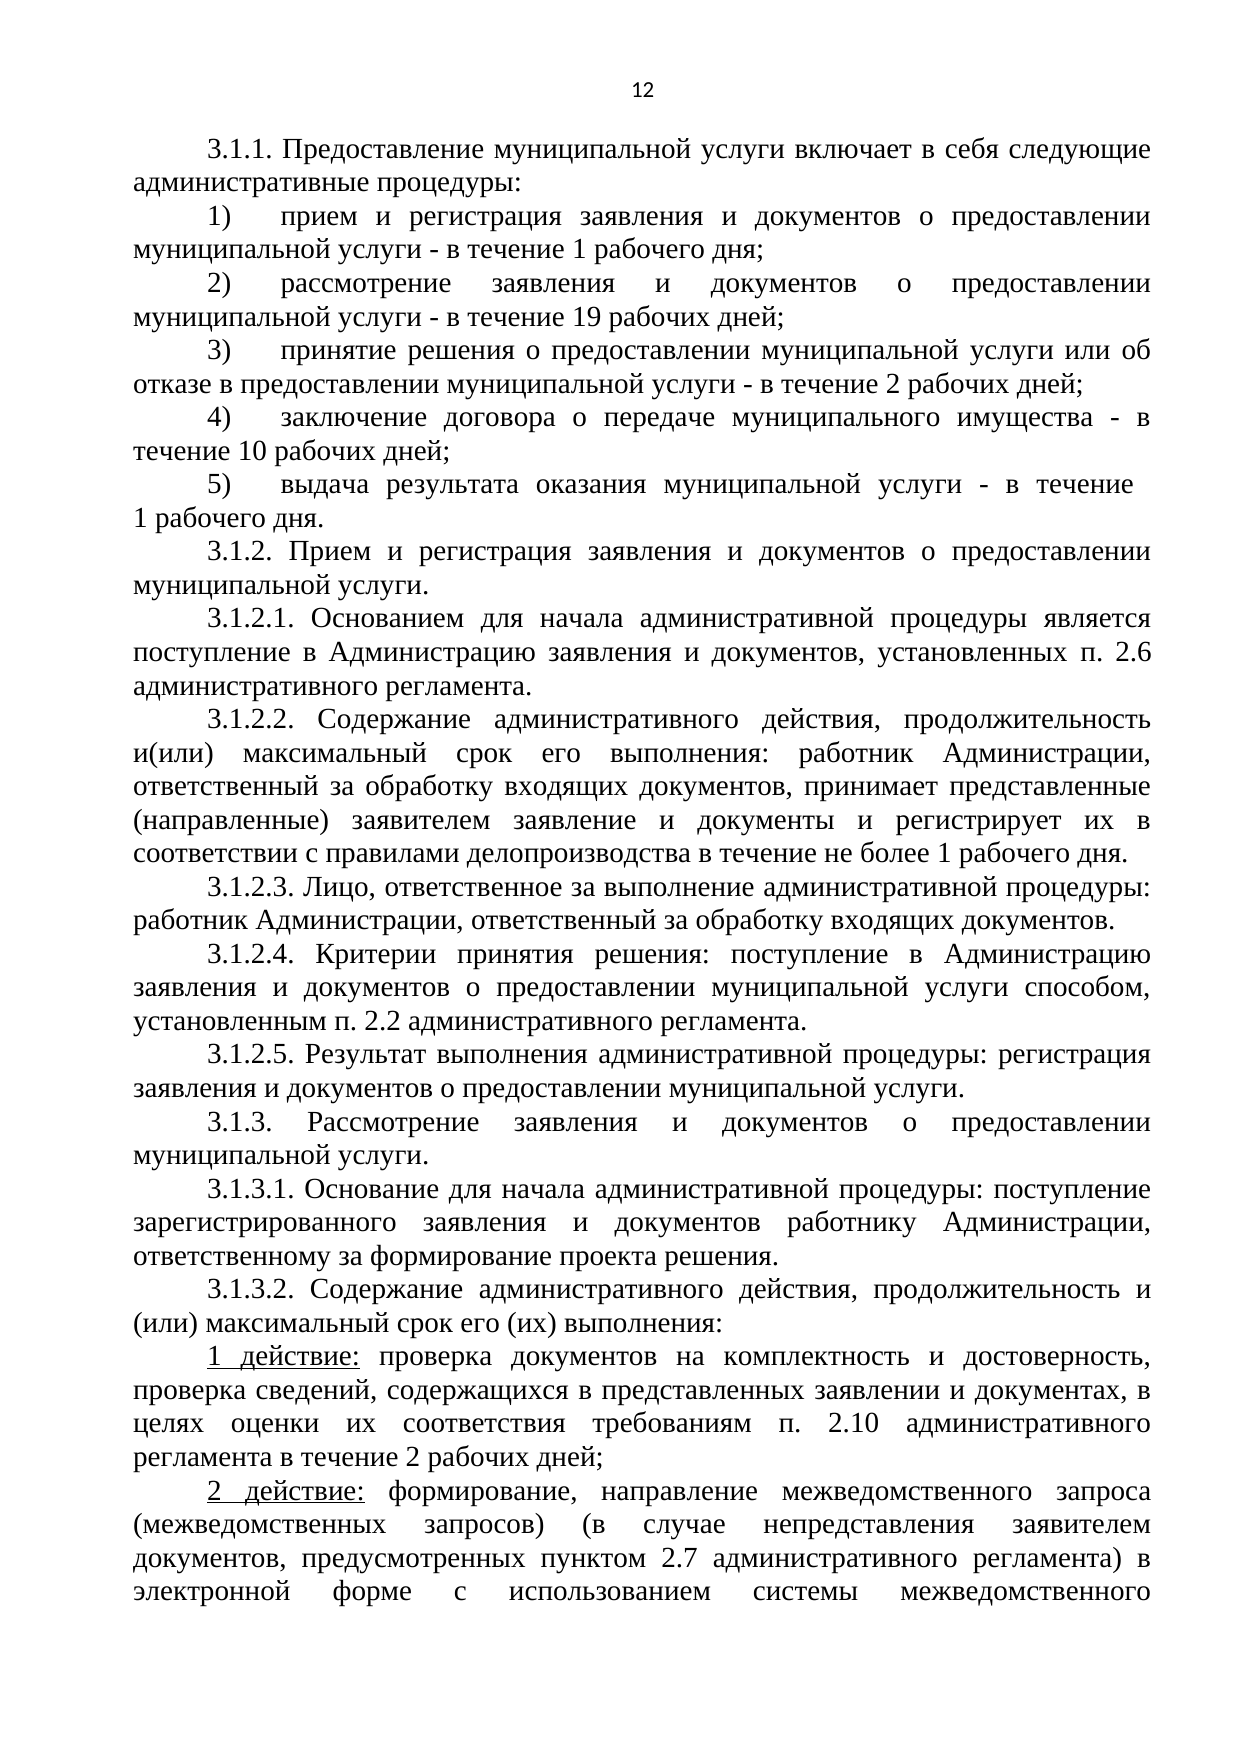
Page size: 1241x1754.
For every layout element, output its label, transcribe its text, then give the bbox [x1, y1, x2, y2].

text 3.1.2.4. Критерии принятия решения: поступление в Администрацию заявления и документов о предоставлении муниципальной услуги способом, установленным п. 2.2 административного регламента. [133, 936, 1152, 1037]
text 3.1.2.1. Основанием для начала административной процедуры является поступление в Администрацию заявления и документов, установленных п. 2.6 административного регламента. [133, 601, 1152, 701]
text 3.1.1. Предоставление муниципальной услуги включает в себя следующие административные процедуры: [133, 131, 1152, 198]
text 3.1.2.2. Содержание административного действия, продолжительность и(или) максимальный срок его выполнения: работник Администрации, ответственный за обработку входящих документов, принимает представленные (направленные) заявителем заявление и документы и регистрирует их в соответствии с правилами делопроизводства в течение не более 1 рабочего дня. [133, 701, 1152, 869]
text 3.1.3.2. Содержание административного действия, продолжительность и (или) максимальный срок его (их) выполнения: [133, 1271, 1152, 1338]
list принятие решения о предоставлении муниципальной услуги или об отказе в предоставлении муниципальной услуги - в течение 2 рабочих дней; [133, 332, 1152, 399]
text 3.1.2. Прием и регистрация заявления и документов о предоставлении муниципальной услуги. [133, 533, 1152, 601]
text 3.1.3.1. Основание для начала административной процедуры: поступление зарегистрированного заявления и документов работнику Администрации, ответственному за формирование проекта решения. [133, 1171, 1152, 1271]
list прием и регистрация заявления и документов о предоставлении муниципальной услуги - в течение 1 рабочего дня; [133, 198, 1152, 265]
text 3.1.3. Рассмотрение заявления и документов о предоставлении муниципальной услуги. [133, 1104, 1152, 1171]
list рассмотрение заявления и документов о предоставлении муниципальной услуги - в течение 19 рабочих дней; [133, 265, 1152, 332]
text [133, 1473, 1152, 1607]
text 3.1.2.5. Результат выполнения административной процедуры: регистрация заявления и документов о предоставлении муниципальной услуги. [133, 1037, 1152, 1104]
list выдача результата оказания муниципальной услуги - в течение 1 рабочего дня. [133, 466, 1152, 533]
list заключение договора о передаче муниципального имущества - в течение 10 рабочих дней; [133, 399, 1152, 466]
text 3.1.2.3. Лицо, ответственное за выполнение административной процедуры: работник Администрации, ответственный за обработку входящих документов. [133, 869, 1152, 936]
text 1 действие: проверка документов на комплектность и достоверность, проверка сведений, содержащихся в представленных заявлении и документах, в целях оценки их соответствия требованиям п. 2.10 административного регламента в течение 2 рабочих дней; [133, 1338, 1152, 1473]
